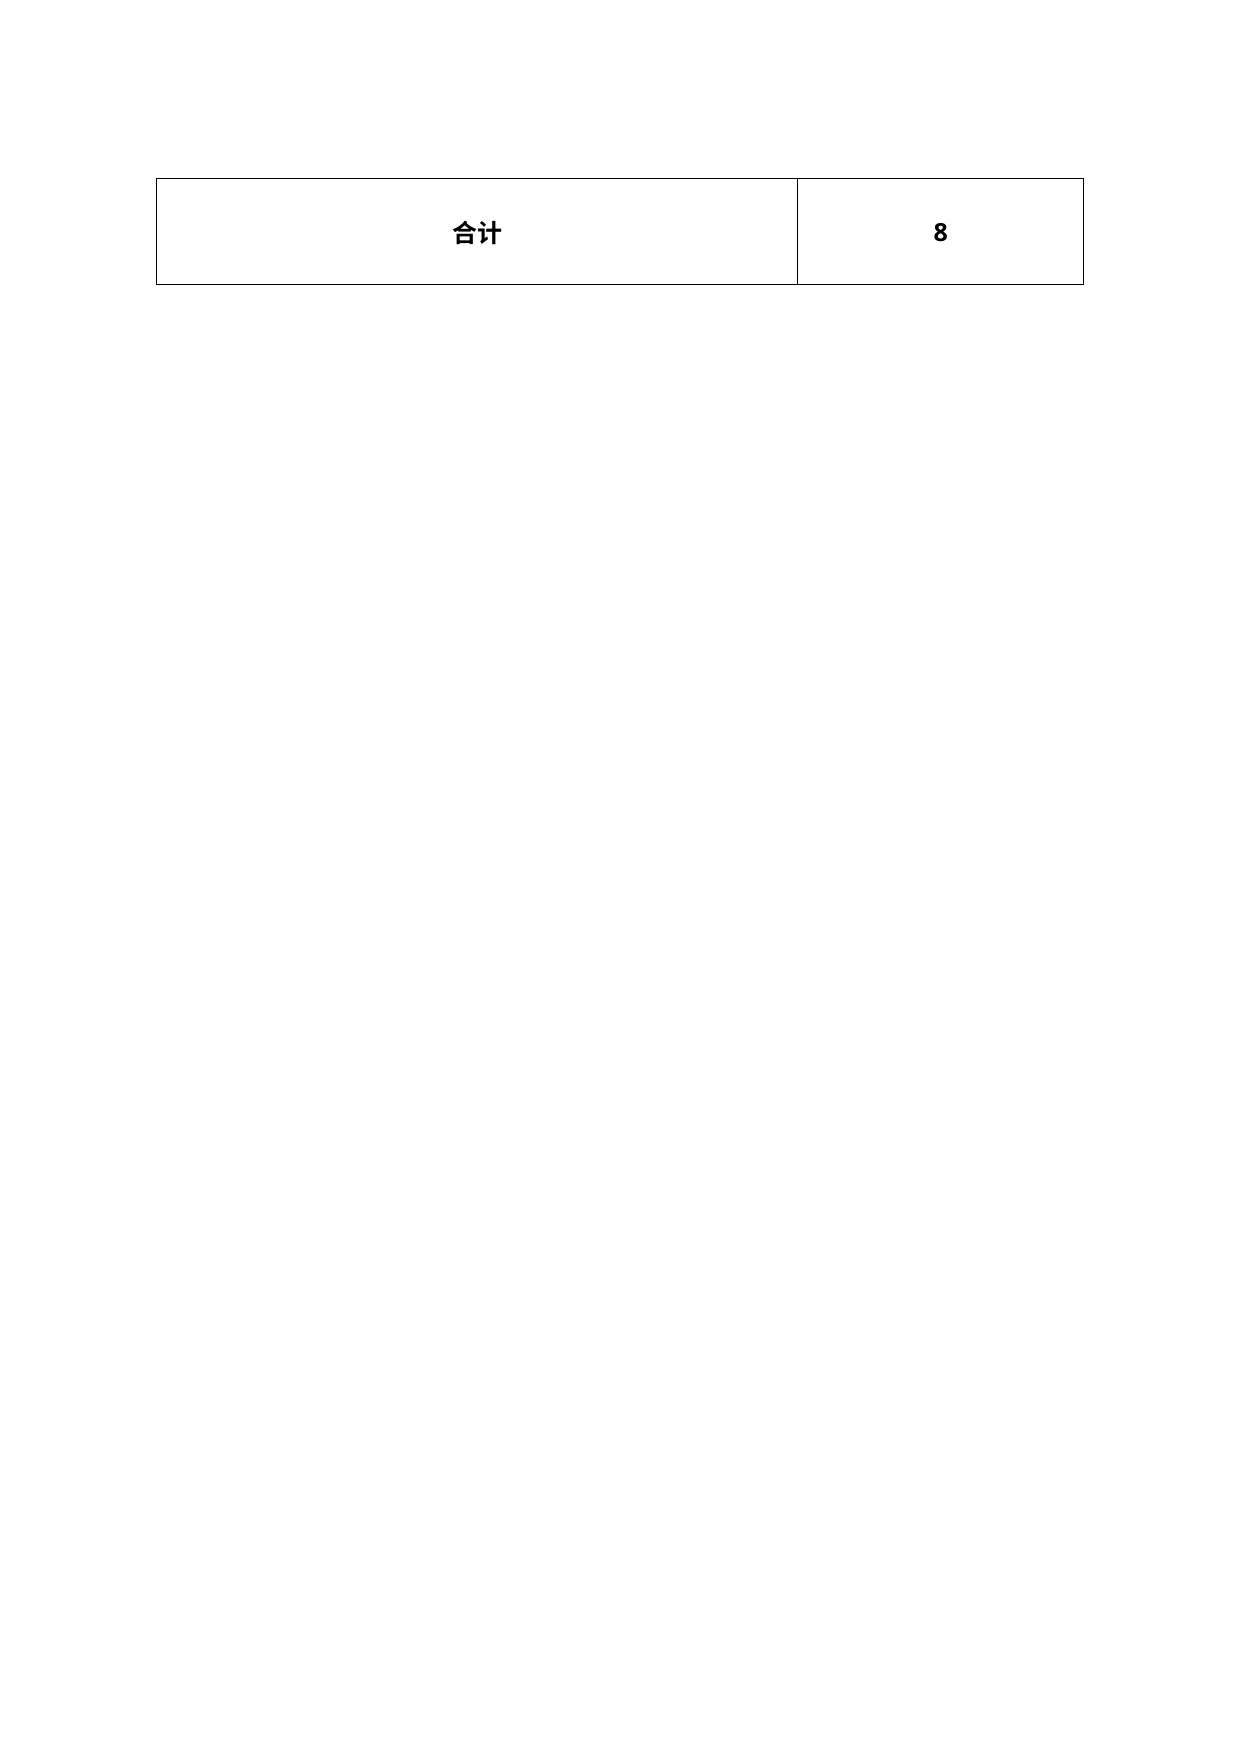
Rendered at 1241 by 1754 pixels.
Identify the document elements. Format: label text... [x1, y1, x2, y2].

table_cell 8 [798, 179, 1083, 284]
table_cell 合计 [157, 179, 797, 284]
